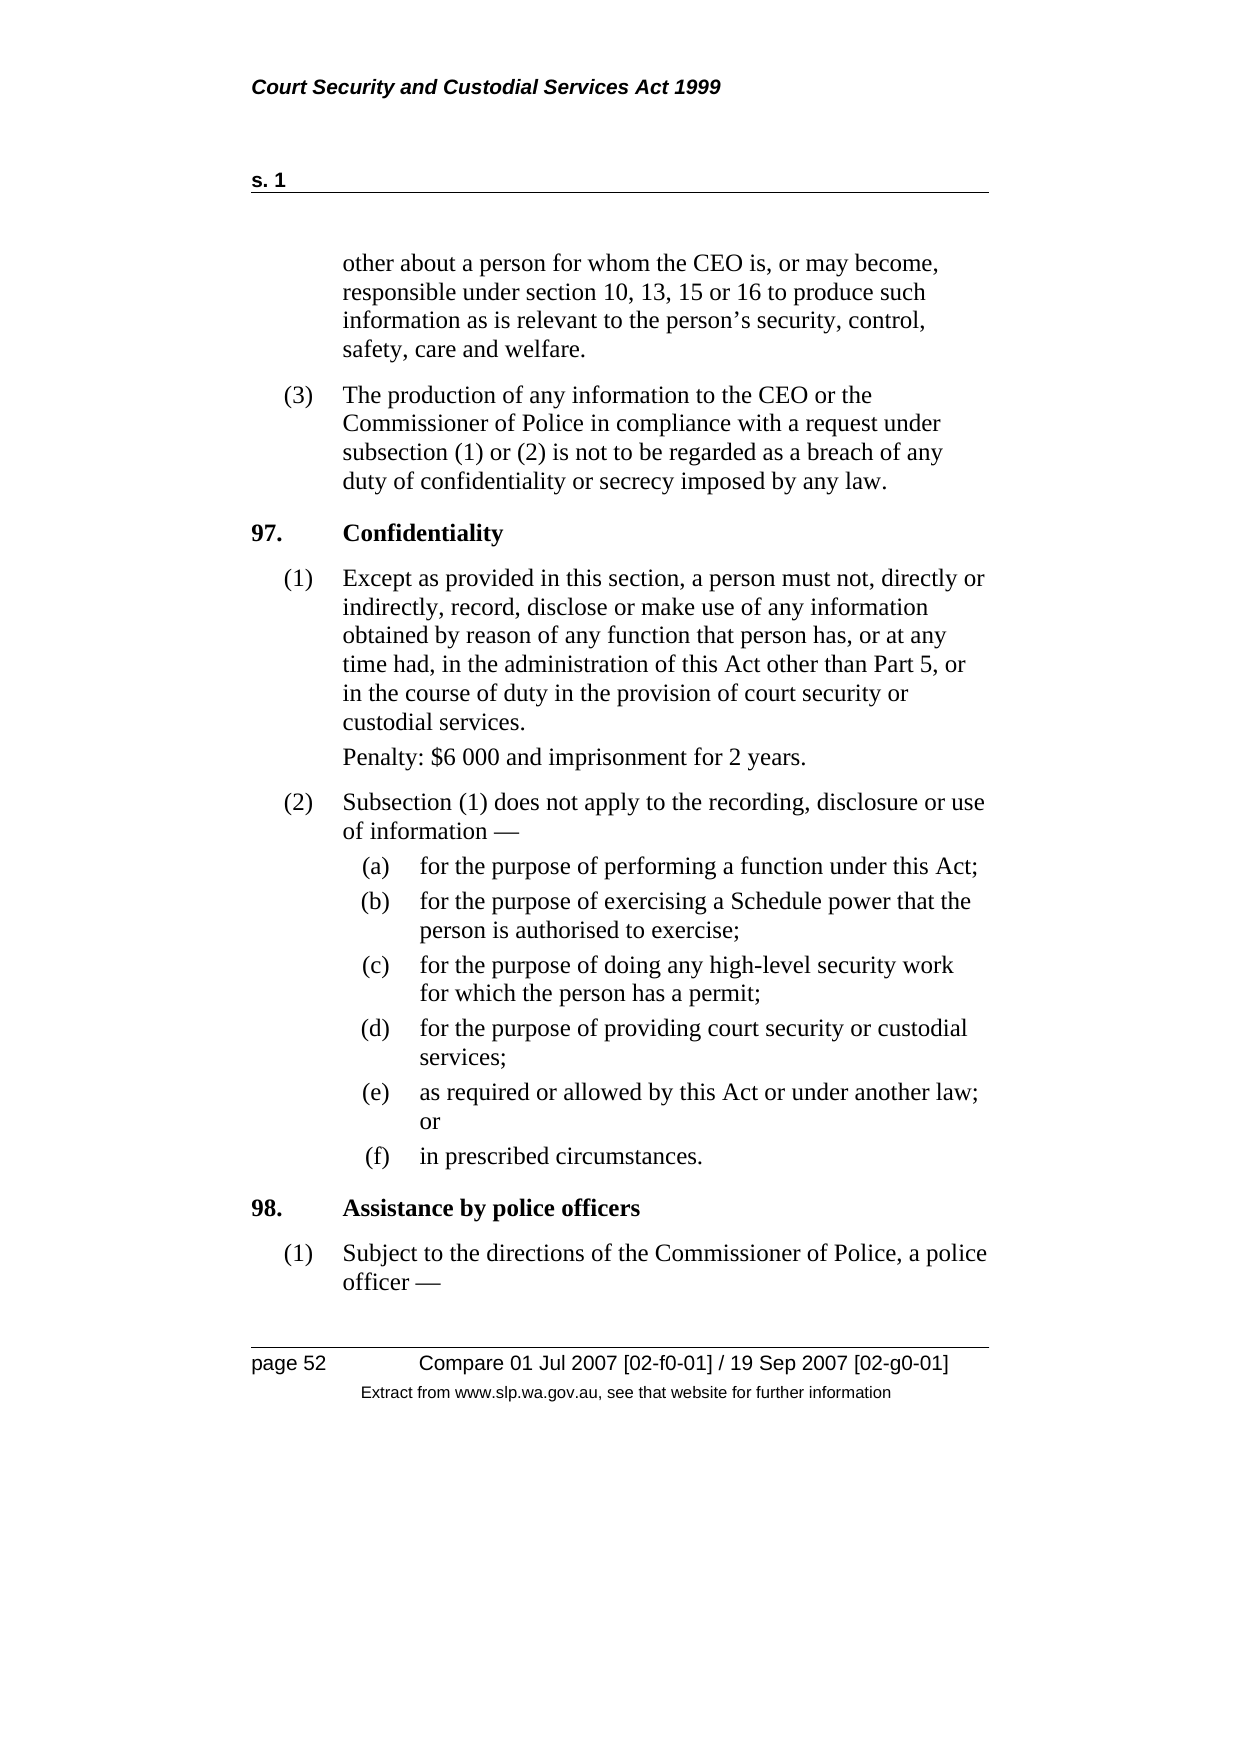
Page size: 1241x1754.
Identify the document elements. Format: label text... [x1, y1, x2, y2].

text (e) as required or allowed by this Act or under another law; or [251, 1077, 989, 1135]
text (1) Except as provided in this section, a person must not, directly or indirectly, record, disclose or make use of any information obtained by reason of any function that person has, or at any time had, in the administration of this Act other than Part 5, or in the course of duty in the provision of court security or custodial services. [251, 563, 989, 736]
text (d) for the purpose of providing court security or custodial services; [251, 1013, 989, 1071]
subtitle 98. Assistance by police officers [251, 1193, 989, 1221]
text Penalty: $6 000 and imprisonment for 2 years. [251, 742, 989, 771]
text (a) for the purpose of performing a function under this Act; [251, 851, 989, 880]
text (1) Subject to the directions of the Commissioner of Police, a police officer — [251, 1238, 989, 1296]
text (3) The production of any information to the CEO or the Commissioner of Police in compliance with a request under subsection (1) or (2) is not to be regarded as a breach of any duty of confidentiality or secrecy imposed by any law. [251, 380, 989, 495]
text (f) in prescribed circumstances. [251, 1141, 989, 1170]
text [251, 248, 989, 363]
subtitle 97. Confidentiality [251, 518, 989, 546]
text (2) Subsection (1) does not apply to the recording, disclosure or use of information — [251, 787, 989, 845]
text (c) for the purpose of doing any high-level security work for which the person has a permit; [251, 950, 989, 1007]
text (b) for the purpose of exercising a Schedule power that the person is authorised to exercise; [251, 886, 989, 943]
